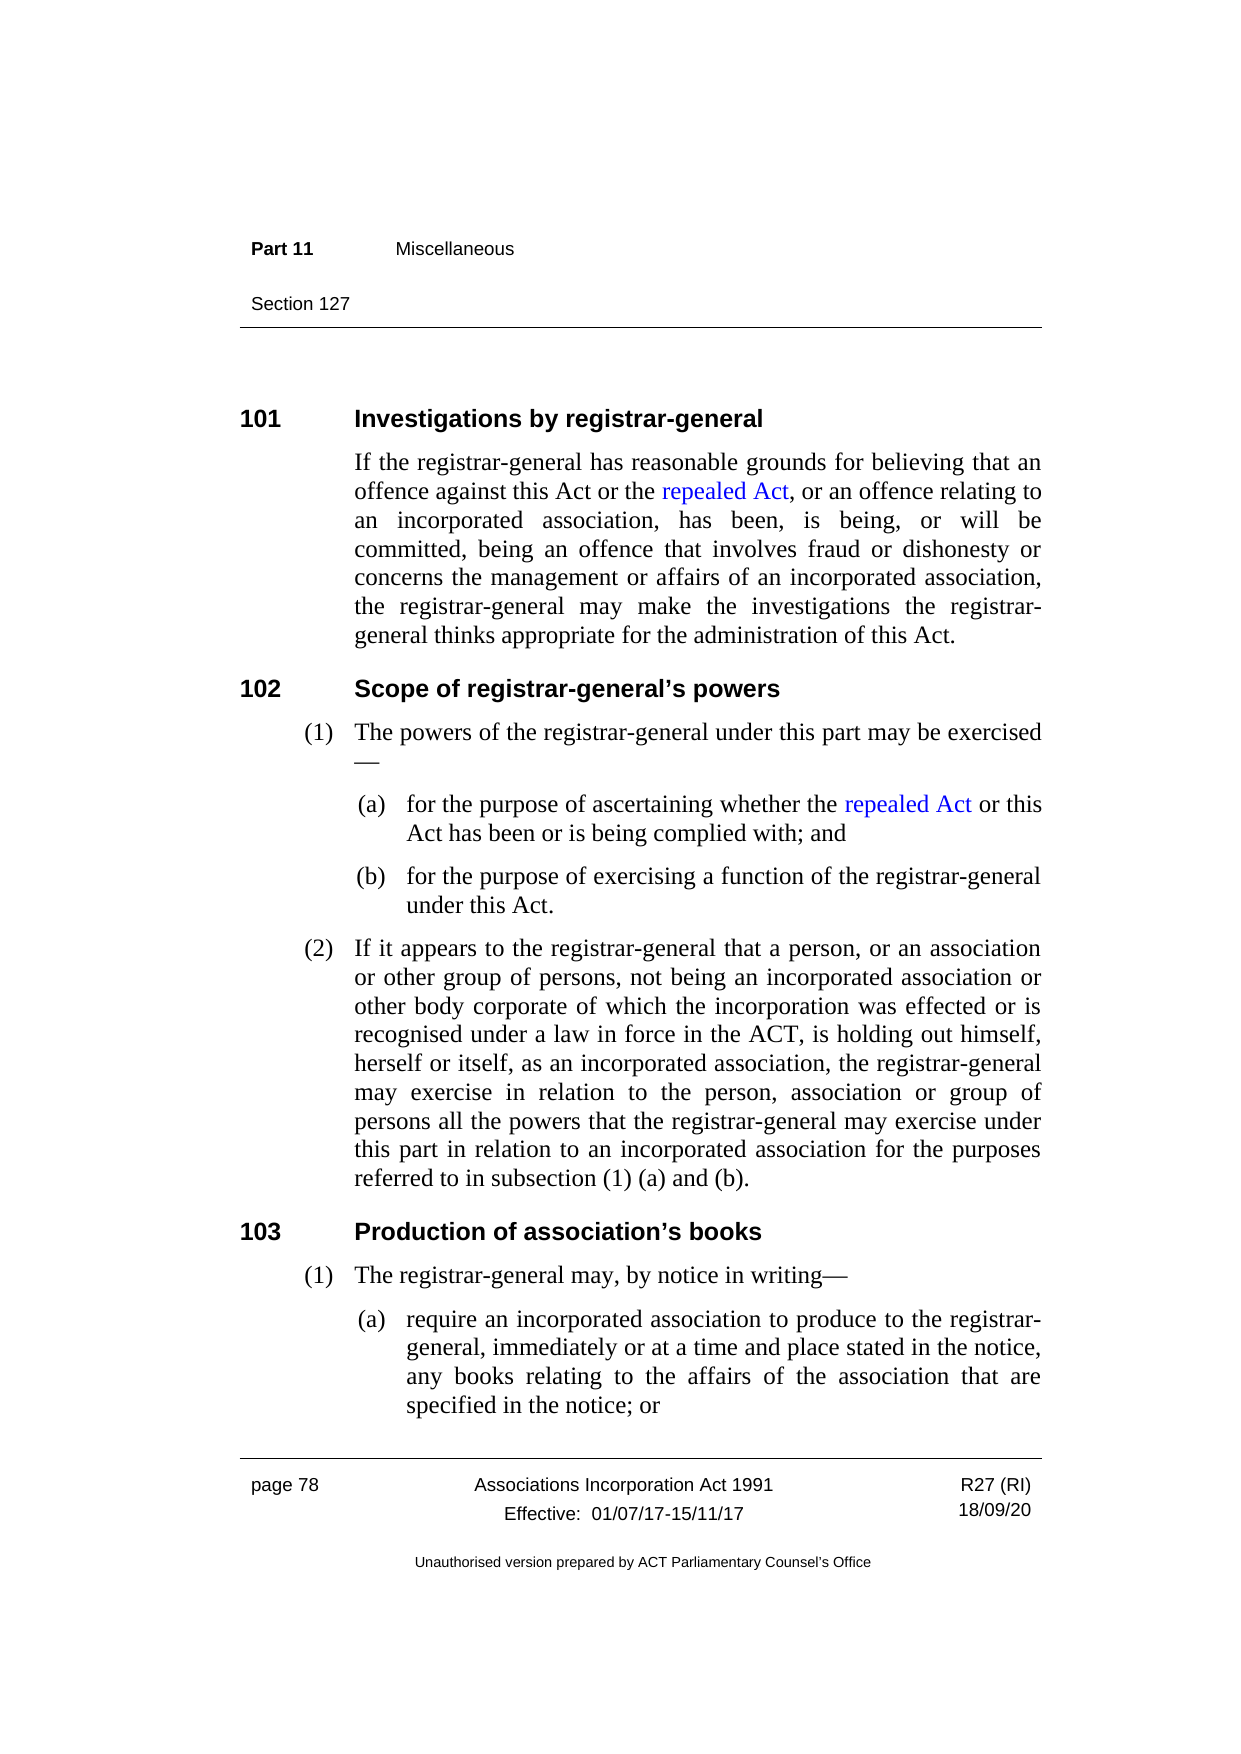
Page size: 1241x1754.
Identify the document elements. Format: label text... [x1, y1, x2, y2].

text 101 Investigations by registrar-general [239, 404, 1042, 433]
text If the registrar-general has reasonable grounds for believing that an offence against this Act or the repealed Act, or an offence relating to an incorporated association, has been, is being, or will be committed, being an offence that involves fraud or dishonesty or concerns the management or affairs of an incorporated association, the registrar-general may make the investigations the registrar-general thinks appropriate for the administration of this Act. [354, 447, 1042, 649]
text (1) The powers of the registrar-general under this part may be exercised— [239, 717, 1042, 774]
text (1) The registrar-general may, by notice in writing— [239, 1260, 1042, 1289]
text 102 Scope of registrar-general’s powers [239, 674, 1042, 702]
text (2) If it appears to the registrar-general that a person, or an association or other group of persons, not being an incorporated association or other body corporate of which the incorporation was effected or is recognised under a law in force in the ACT, is holding out himself, herself or itself, as an incorporated association, the registrar-general may exercise in relation to the person, association or group of persons all the powers that the registrar-general may exercise under this part in relation to an incorporated association for the purposes referred to in subsection (1) (a) and (b). [239, 933, 1042, 1192]
text (a) for the purpose of ascertaining whether the repealed Act or this Act has been or is being complied with; and [239, 789, 1042, 847]
text 103 Production of association’s books [239, 1217, 1042, 1246]
text (b) for the purpose of exercising a function of the registrar-general under this Act. [239, 861, 1042, 919]
text (a) require an incorporated association to produce to the registrar-general, immediately or at a time and place stated in the notice, any books relating to the affairs of the association that are specified in the notice; or [239, 1304, 1042, 1419]
